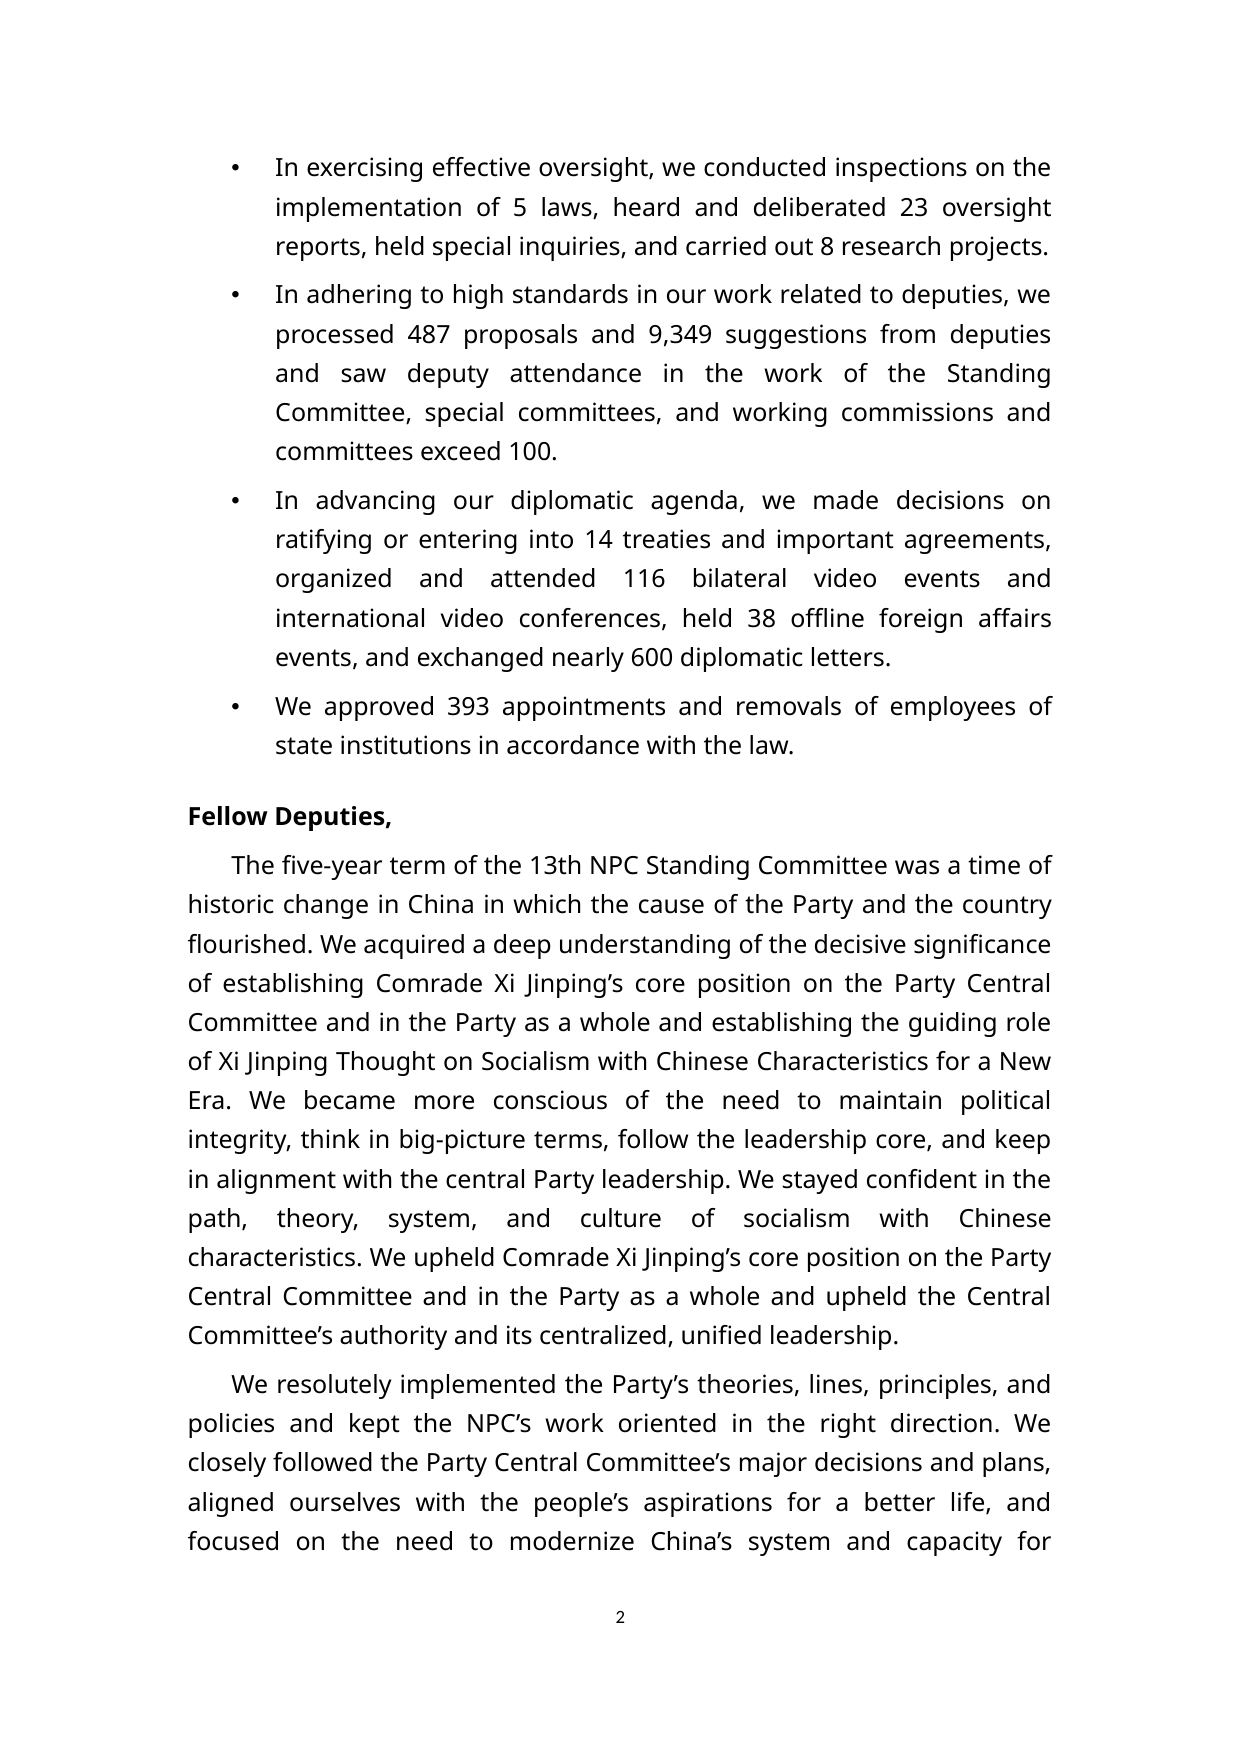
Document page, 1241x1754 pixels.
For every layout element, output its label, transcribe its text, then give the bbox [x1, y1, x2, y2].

list In adhering to high standards in our work related to deputies, we processed 487 proposals and 9,349 suggestions from deputies and saw deputy attendance in the work of the Standing Committee, special committees, and working commissions and committees exceed 100. [231, 277, 1053, 468]
text The five-year term of the 13th NPC Standing Committee was a time of historic change in China in which the cause of the Party and the country flourished. We acquired a deep understanding of the decisive significance of establishing Comrade Xi Jinping’s core position on the Party Central Committee and in the Party as a whole and establishing the guiding role of Xi Jinping Thought on Socialism with Chinese Characteristics for a New Era. We became more conscious of the need to maintain political integrity, think in big-picture terms, follow the leadership core, and keep in alignment with the central Party leadership. We stayed confident in the path, theory, system, and culture of socialism with Chinese characteristics. We upheld Comrade Xi Jinping’s core position on the Party Central Committee and in the Party as a whole and upheld the Central Committee’s authority and its centralized, unified leadership. [187, 848, 1053, 1352]
list We approved 393 appointments and removals of employees of state institutions in accordance with the law. [231, 688, 1053, 761]
list In advancing our diplomatic agenda, we made decisions on ratifying or entering into 14 treaties and important agreements, organized and attended 116 bilateral video events and international video conferences, held 38 offline foreign affairs events, and exchanged nearly 600 diplomatic letters. [231, 483, 1053, 673]
text Fellow Deputies, [187, 799, 1053, 833]
list In exercising effective oversight, we conducted inspections on the implementation of 5 laws, heard and deliberated 23 oversight reports, held special inquiries, and carried out 8 research projects. [231, 150, 1053, 262]
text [187, 1367, 1053, 1557]
